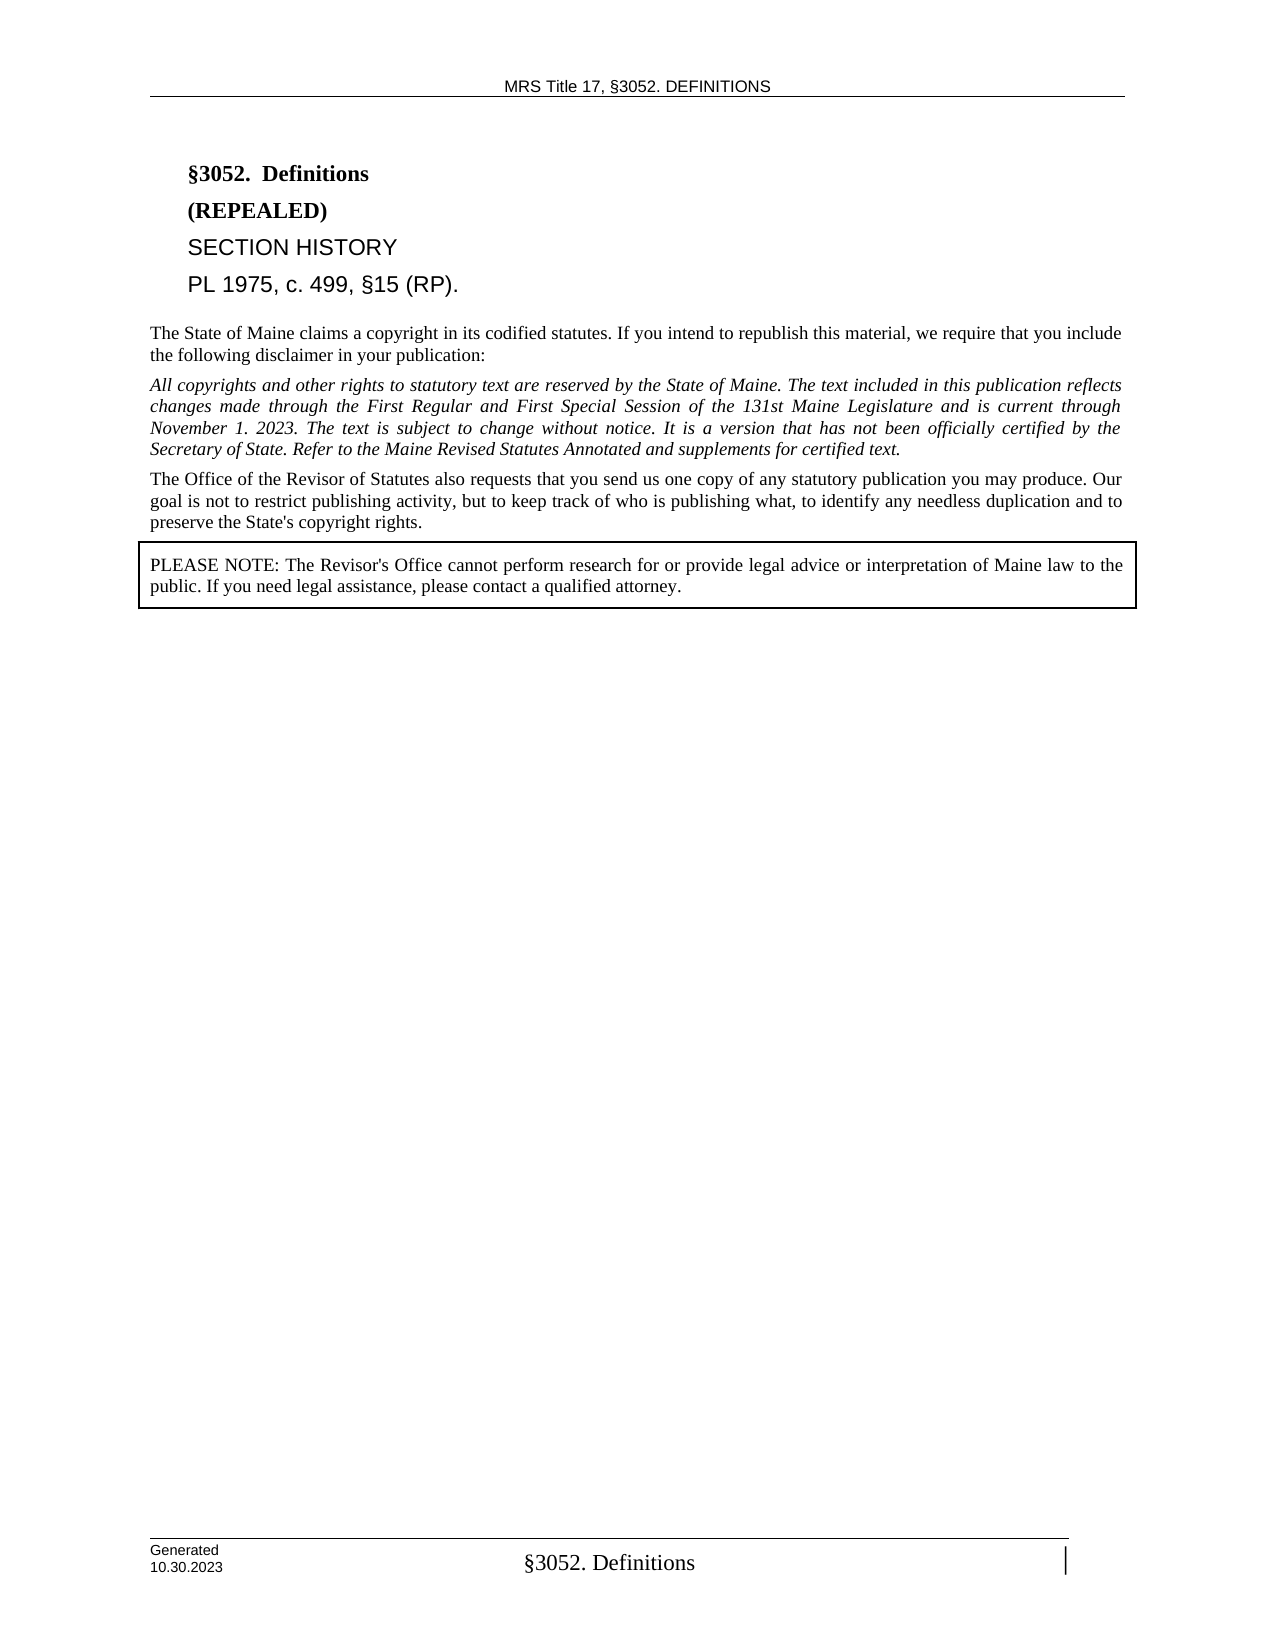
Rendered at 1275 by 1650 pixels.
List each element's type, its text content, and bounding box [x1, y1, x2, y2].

text SECTION HISTORY [187, 234, 1125, 260]
text The State of Maine claims a copyright in its codified statutes. If you intend to republish this material, we require that you include the following disclaimer in your publication: [150, 322, 1125, 365]
text The Office of the Revisor of Statutes also requests that you send us one copy of any statutory publication you may produce. Our goal is not to restrict publishing activity, but to keep track of who is publishing what, to identify any needless duplication and to preserve the State's copyright rights. [150, 468, 1125, 533]
text PLEASE NOTE: The Revisor's Office cannot perform research for or provide legal advice or interpretation of Maine law to the public. If you need legal assistance, please contact a qualified attorney. [140, 543, 1135, 607]
text PL 1975, c. 499, §15 (RP). [187, 271, 1125, 297]
text §3052. Definitions [187, 160, 1125, 187]
text (REPEALED) [187, 197, 1125, 223]
text All copyrights and other rights to statutory text are reserved by the State of Maine. The text included in this publication reflects changes made through the First Regular and First Special Session of the 131st Maine Legislature and is current through November 1. 2023 . The text is subject to change without notice. It is a version that has not been officially certified by the Secretary of State. Refer to the Maine Revised Statutes Annotated and supplements for certified text. [150, 373, 1125, 460]
